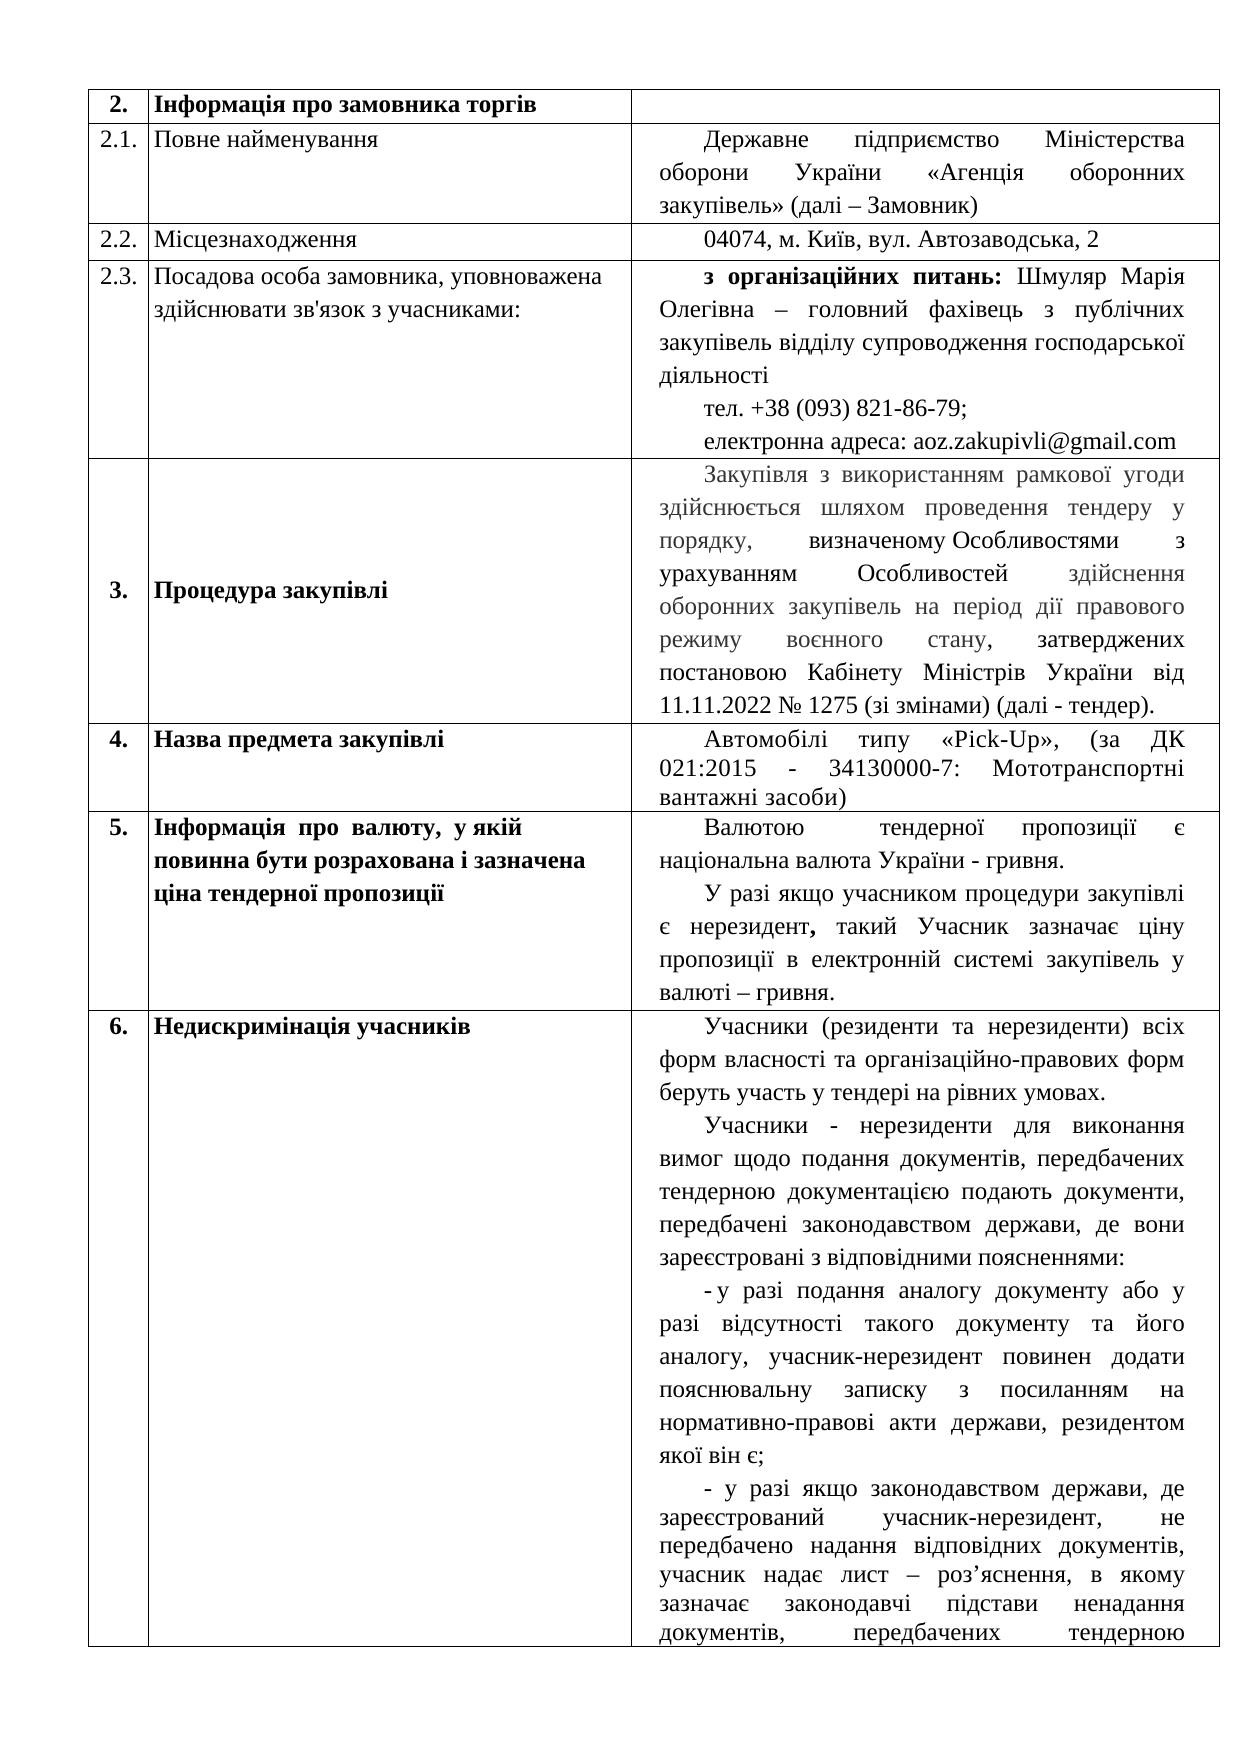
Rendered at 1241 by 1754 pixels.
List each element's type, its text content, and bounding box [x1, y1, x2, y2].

table_cell Закупівля з використанням рамкової угоди здійснюється шляхом проведення тендеру у порядку, визначеному Особливостями з урахуванням Особливостей здійснення оборонних закупівель на період дії правового режиму воєнного стану, затверджених постановою Кабінету Міністрів України від 11.11.2022 № 1275 (зі змінами) (далі - тендер). [632, 459, 1219, 723]
table_cell [632, 90, 1219, 123]
table_cell 2. [89, 90, 148, 123]
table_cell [149, 1011, 631, 1646]
table_cell 04074, м. Київ, вул. Автозаводська, 2 [632, 224, 1219, 260]
table_cell Валютою тендерної пропозиції є національна валюта України - гривня. У разі якщо учасником процедури закупівлі є нерезидент, такий Учасник зазначає ціну пропозиції в електронній системі закупівель у валюті – гривня. [632, 812, 1219, 1010]
table_cell Посадова особа замовника, уповноважена здійснювати зв'язок з учасниками: [149, 261, 631, 458]
table_cell Повне найменування [149, 124, 631, 223]
table_cell 6. [89, 1011, 148, 1646]
table_cell 5. [89, 812, 148, 1010]
table_cell Автомобілі типу «Pick-Up», (за ДК 021:2015 - 34130000-7: Мототранспортні вантажні засоби) [632, 724, 1219, 811]
table_cell Інформація про замовника торгів [149, 90, 631, 123]
table_cell Інформація про валюту, у якій повинна бути розрахована і зазначена ціна тендерної пропозиції [149, 812, 631, 1010]
table_cell Процедура закупівлі [149, 459, 631, 723]
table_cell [632, 1011, 1219, 1646]
table_cell 2.1. [89, 124, 148, 223]
table_cell 2.3. [89, 261, 148, 458]
table_cell Державне підприємство Міністерства оборони України «Агенція оборонних закупівель» (далі – Замовник) [632, 124, 1219, 223]
table_cell з організаційних питань: Шмуляр Марія Олегівна – головний фахівець з публічних закупівель відділу супроводження господарської діяльності тел. +38 (093) 821-86-79; електронна адреса: aoz.zakupivli@gmail.com [632, 261, 1219, 458]
table_cell 4. [89, 724, 148, 811]
table_cell 3. [89, 459, 148, 723]
table_cell 2.2. [89, 224, 148, 260]
table_cell Назва предмета закупівлі [149, 724, 631, 811]
table_cell Місцезнаходження [149, 224, 631, 260]
